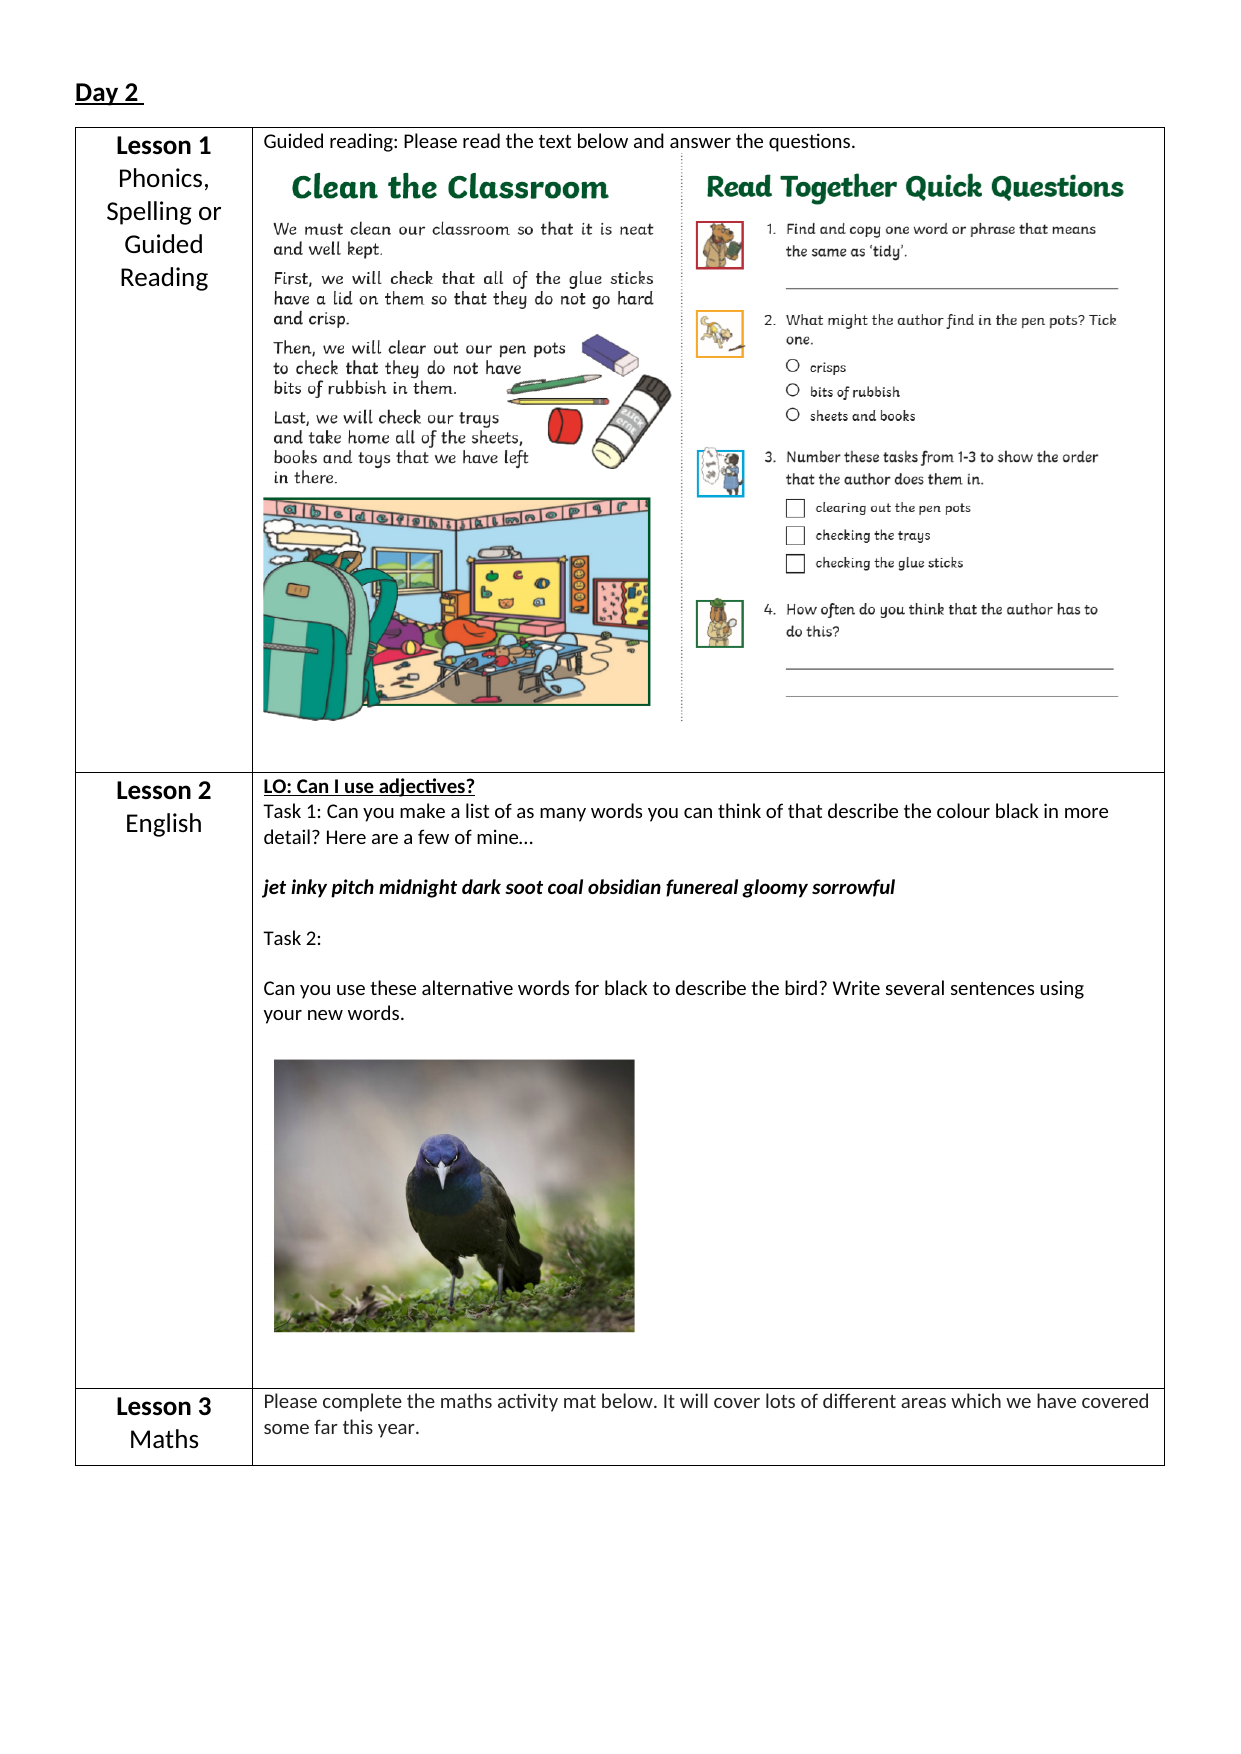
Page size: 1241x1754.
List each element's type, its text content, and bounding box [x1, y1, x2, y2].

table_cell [253, 1389, 1164, 1465]
table_cell Lesson 3 Maths [76, 1389, 252, 1465]
text Day 2 [75, 75, 1165, 108]
table_cell Lesson 2 English [76, 773, 252, 1388]
picture [263, 1051, 642, 1338]
table_header Guided reading: Please read the text below and answer the questions. [253, 128, 1164, 772]
picture [263, 153, 1128, 722]
table_cell LO: Can I use adjectives? Task 1: Can you make a list of as many words you can think of that describe the colour black in more detail? Here are a few of mine… jet inky pitch midnight dark soot coal obsidian funereal gloomy sorrowful Task 2: Can you use these alternative words for black to describe the bird? Write several sentences using your new words. [253, 773, 1164, 1388]
table_header Lesson 1 Phonics, Spelling or Guided Reading [76, 128, 252, 772]
